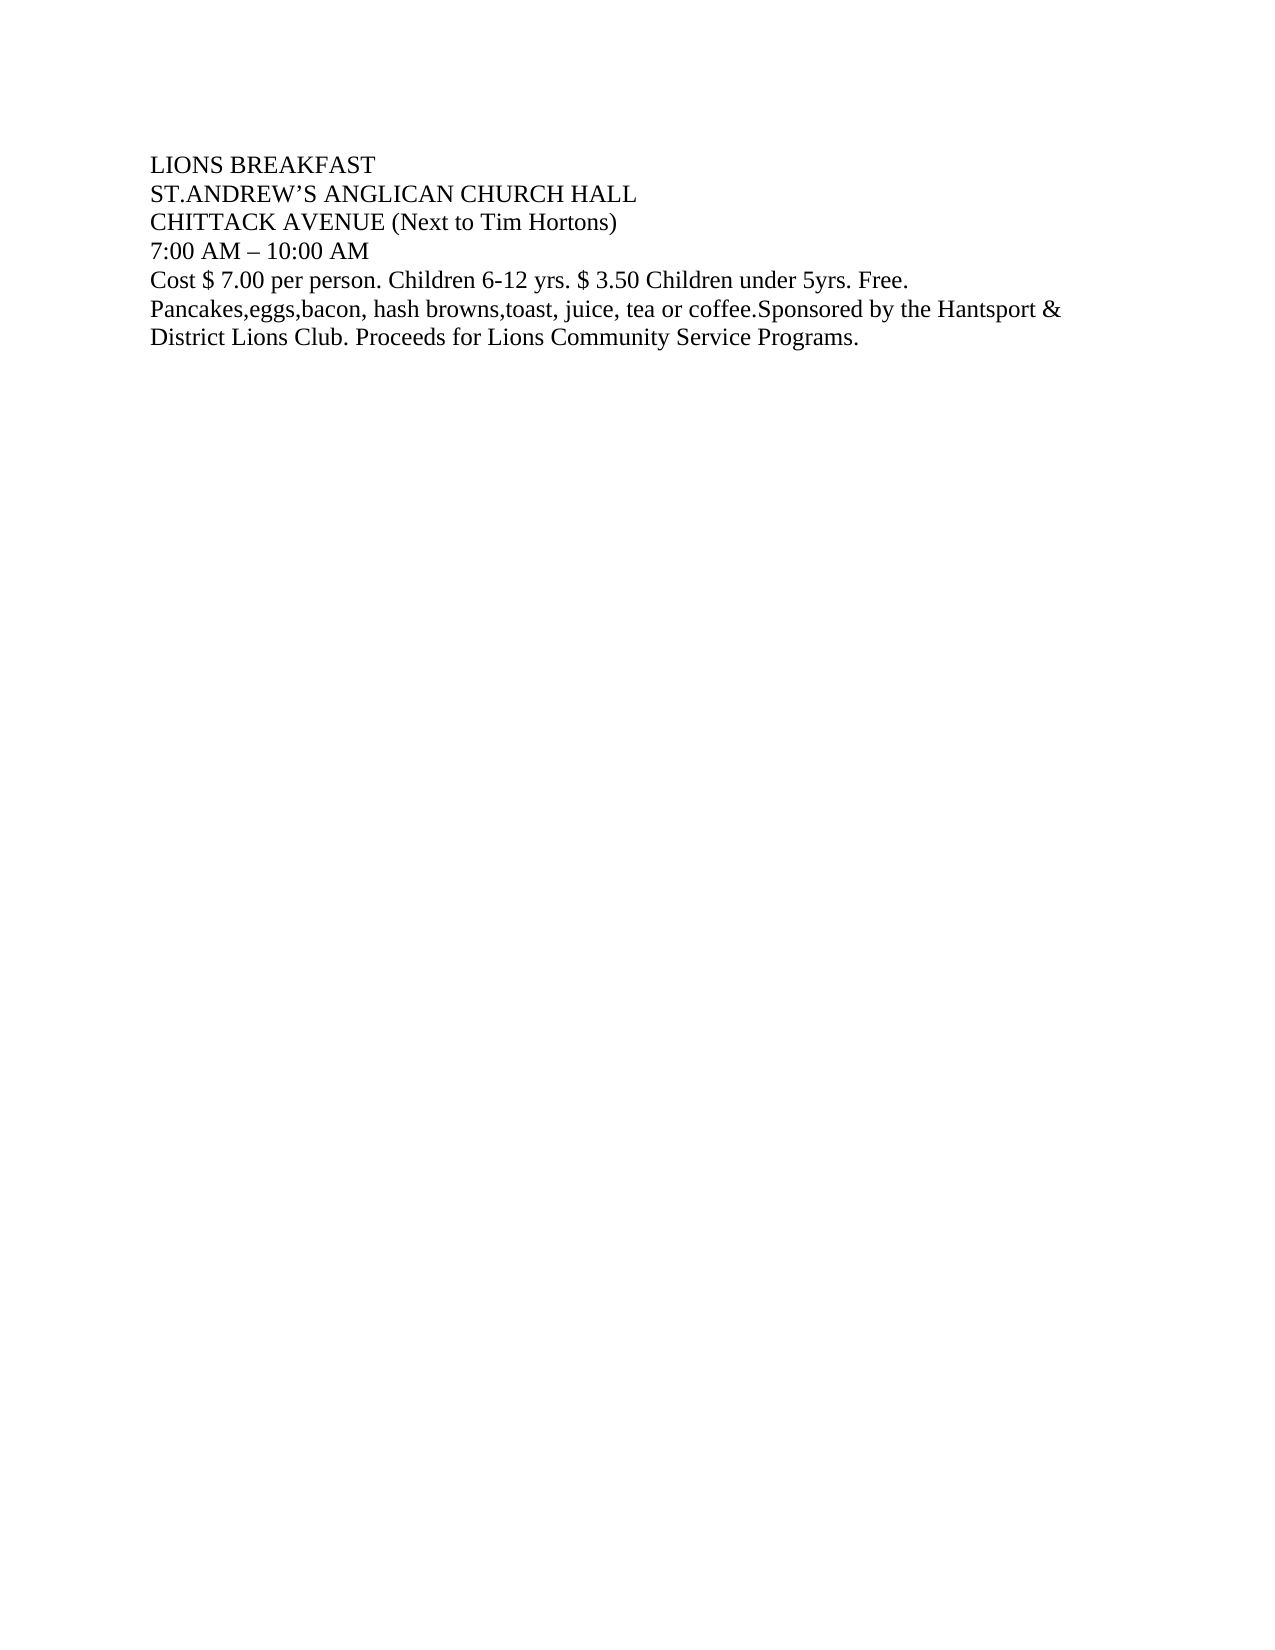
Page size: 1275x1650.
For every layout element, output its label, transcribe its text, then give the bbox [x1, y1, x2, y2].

text LIONS BREAKFAST [150, 150, 1125, 179]
text CHITTACK AVENUE (Next to Tim Hortons) [150, 207, 1125, 236]
text 7:00 AM – 10:00 AM [150, 236, 1125, 265]
text Cost $ 7.00 per person. Children 6-12 yrs. $ 3.50 Children under 5yrs. Free. Pancakes,eggs,bacon, hash browns,toast, juice, tea or coffee.Sponsored by the Hantsport & District Lions Club. Proceeds for Lions Community Service Programs. [150, 265, 1125, 351]
text ST.ANDREW’S ANGLICAN CHURCH HALL [150, 179, 1125, 207]
